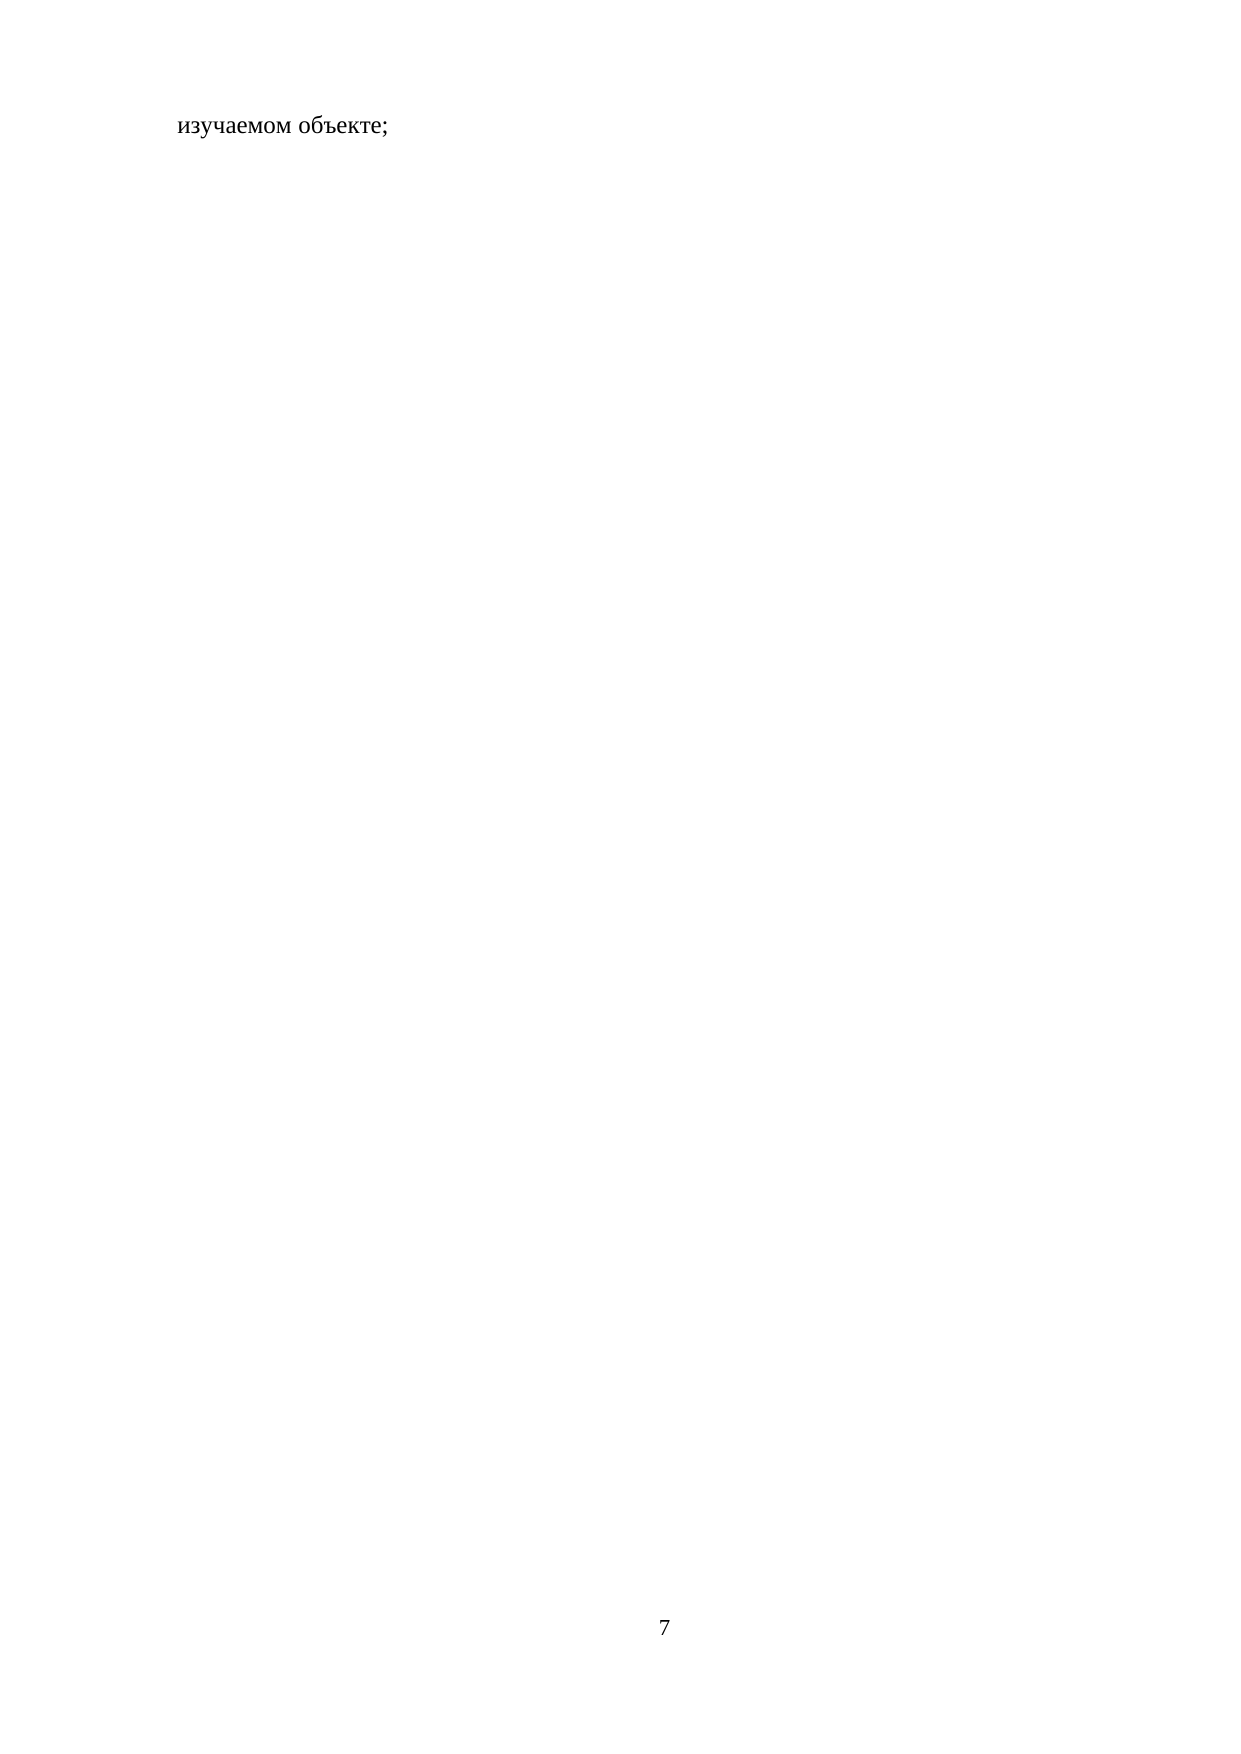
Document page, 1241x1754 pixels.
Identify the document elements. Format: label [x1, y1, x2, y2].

list [177, 110, 1140, 139]
